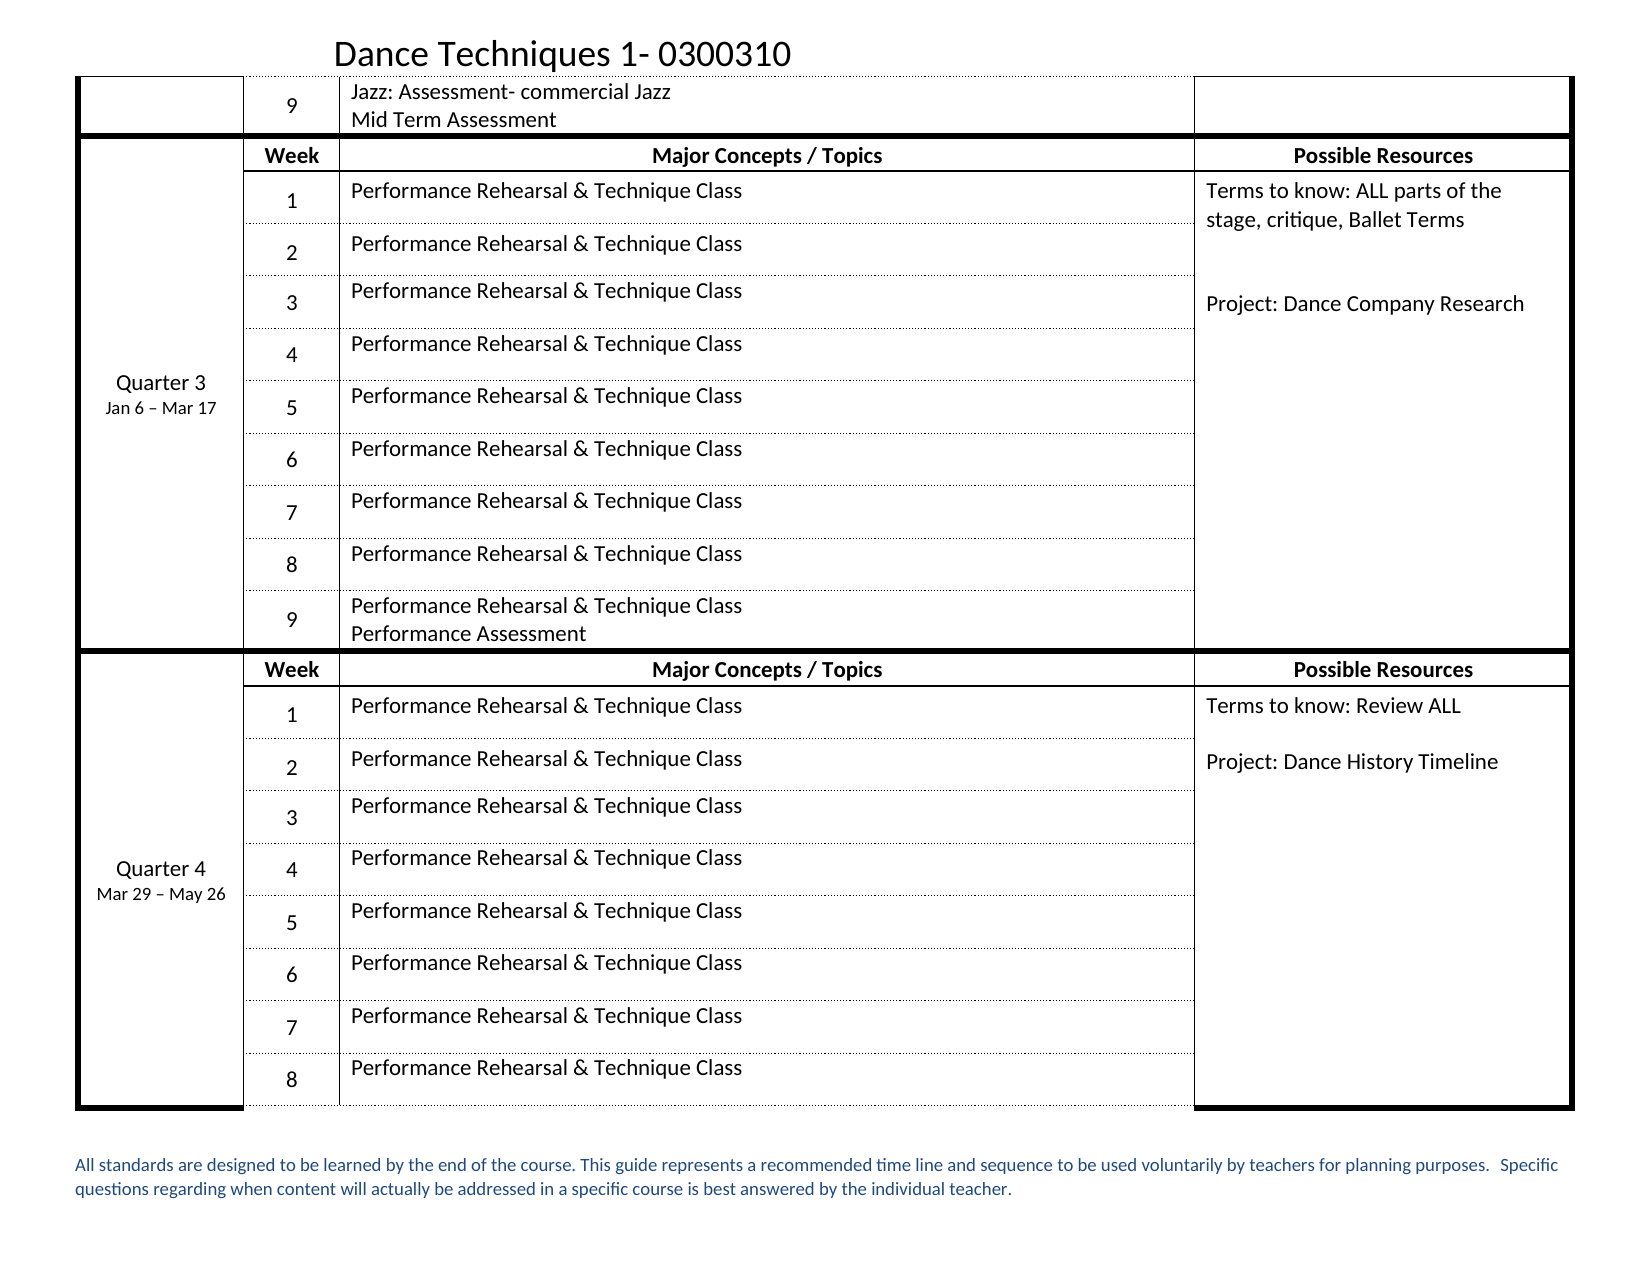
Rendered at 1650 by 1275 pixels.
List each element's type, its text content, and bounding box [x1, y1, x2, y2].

table_cell Quarter 4 Mar 29 – May 26 [81, 654, 243, 1105]
table_cell Quarter 3 Jan 6 – Mar 17 [81, 139, 243, 647]
table_cell Performance Rehearsal & Technique Class [340, 485, 1194, 538]
table_cell 5 [244, 380, 339, 433]
table_cell 4 [244, 843, 339, 895]
table_cell 6 [244, 433, 339, 485]
table_cell Performance Rehearsal & Technique Class [340, 328, 1194, 380]
table_cell Major Concepts / Topics [340, 139, 1194, 170]
table_cell Performance Rehearsal & Technique Class [340, 738, 1194, 790]
table_cell Performance Rehearsal & Technique Class [340, 223, 1194, 275]
table_cell Jazz: Assessment- commercial Jazz Mid Term Assessment [340, 76, 1194, 133]
table_cell Performance Rehearsal & Technique Class [340, 1000, 1194, 1052]
table_cell Performance Rehearsal & Technique Class [340, 895, 1194, 947]
table_cell Performance Rehearsal & Technique Class [340, 1053, 1194, 1105]
table_cell Performance Rehearsal & Technique Class [340, 790, 1194, 842]
table_cell Terms to know: Review ALL Project: Dance History Timeline [1195, 687, 1569, 1105]
table_cell Performance Rehearsal & Technique Class [340, 433, 1194, 485]
table_cell Terms to know: ALL parts of the stage, critique, Ballet Terms Project: Dance Company Research [1195, 172, 1569, 647]
table_cell Performance Rehearsal & Technique Class [340, 687, 1194, 737]
table_cell 3 [244, 275, 339, 328]
table_cell 1 [244, 687, 339, 737]
table_cell 7 [244, 1000, 339, 1052]
table_cell 9 [244, 76, 339, 133]
table_cell 2 [244, 738, 339, 790]
table_cell 8 [244, 538, 339, 590]
table_cell 8 [244, 1053, 339, 1105]
table_cell 6 [244, 948, 339, 1000]
table_cell Performance Rehearsal & Technique Class [340, 948, 1194, 1000]
table_cell Week [244, 139, 339, 170]
table_cell Week [244, 654, 339, 685]
table_cell Performance Rehearsal & Technique Class [340, 538, 1194, 590]
table_cell 2 [244, 223, 339, 275]
table_cell 9 [244, 590, 339, 647]
table_cell Performance Rehearsal & Technique Class Performance Assessment [340, 590, 1194, 647]
table_cell 3 [244, 790, 339, 842]
table_cell Performance Rehearsal & Technique Class [340, 380, 1194, 433]
table_cell Possible Resources [1195, 139, 1569, 170]
table_cell 1 [244, 172, 339, 223]
table_cell 7 [244, 485, 339, 538]
table_cell Possible Resources [1195, 654, 1569, 685]
table_cell Major Concepts / Topics [340, 654, 1194, 685]
table_cell Performance Rehearsal & Technique Class [340, 172, 1194, 223]
table_cell Performance Rehearsal & Technique Class [340, 275, 1194, 328]
table_cell Performance Rehearsal & Technique Class [340, 843, 1194, 895]
table_cell 4 [244, 328, 339, 380]
table_cell 5 [244, 895, 339, 947]
